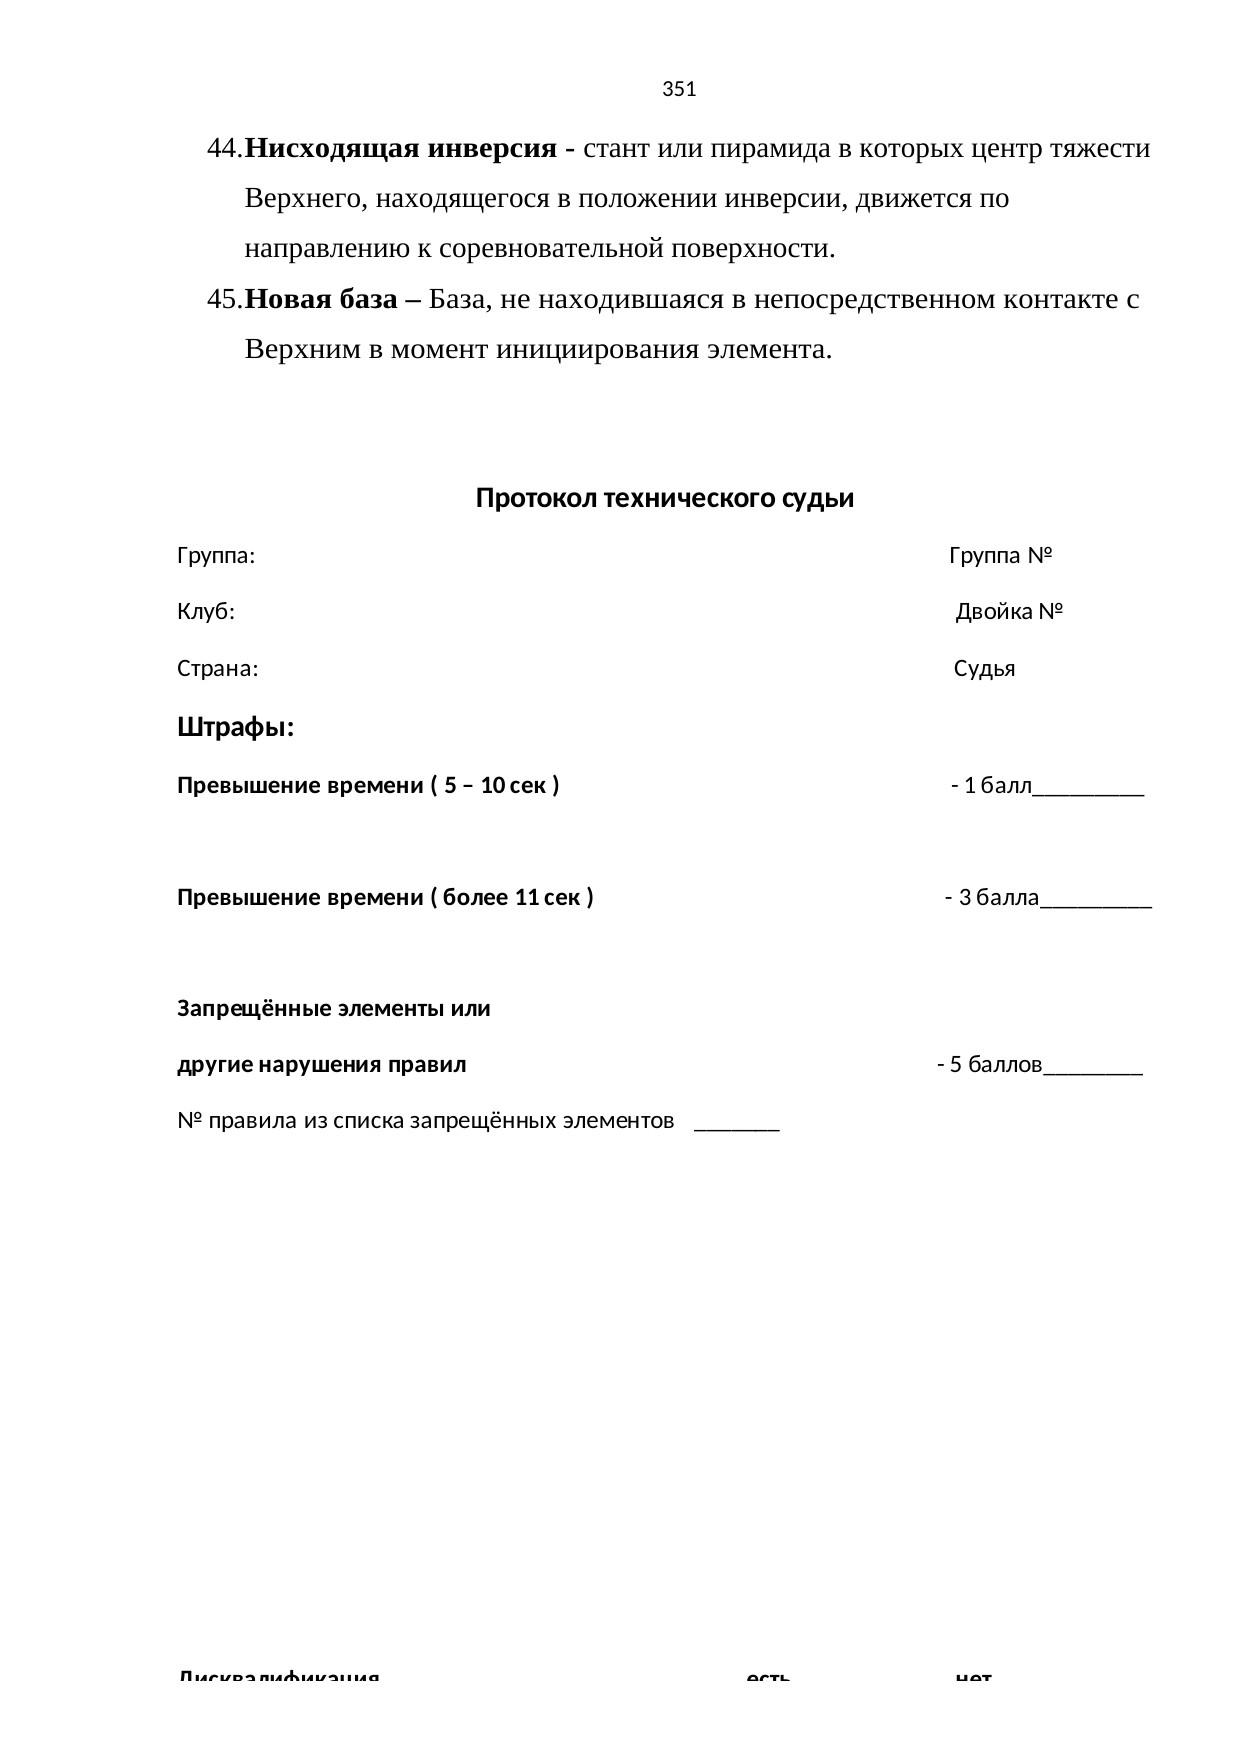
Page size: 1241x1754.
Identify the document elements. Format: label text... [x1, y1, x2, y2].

list Новая база – База, не находившаяся в непосредственном контакте с Верхним в момент инициирования элемента. [207, 281, 1181, 365]
list Нисходящая инверсия - стант или пирамида в которых центр тяжести Верхнего, находящегося в положении инверсии, движется по направлению к соревновательной поверхности. [207, 130, 1181, 264]
